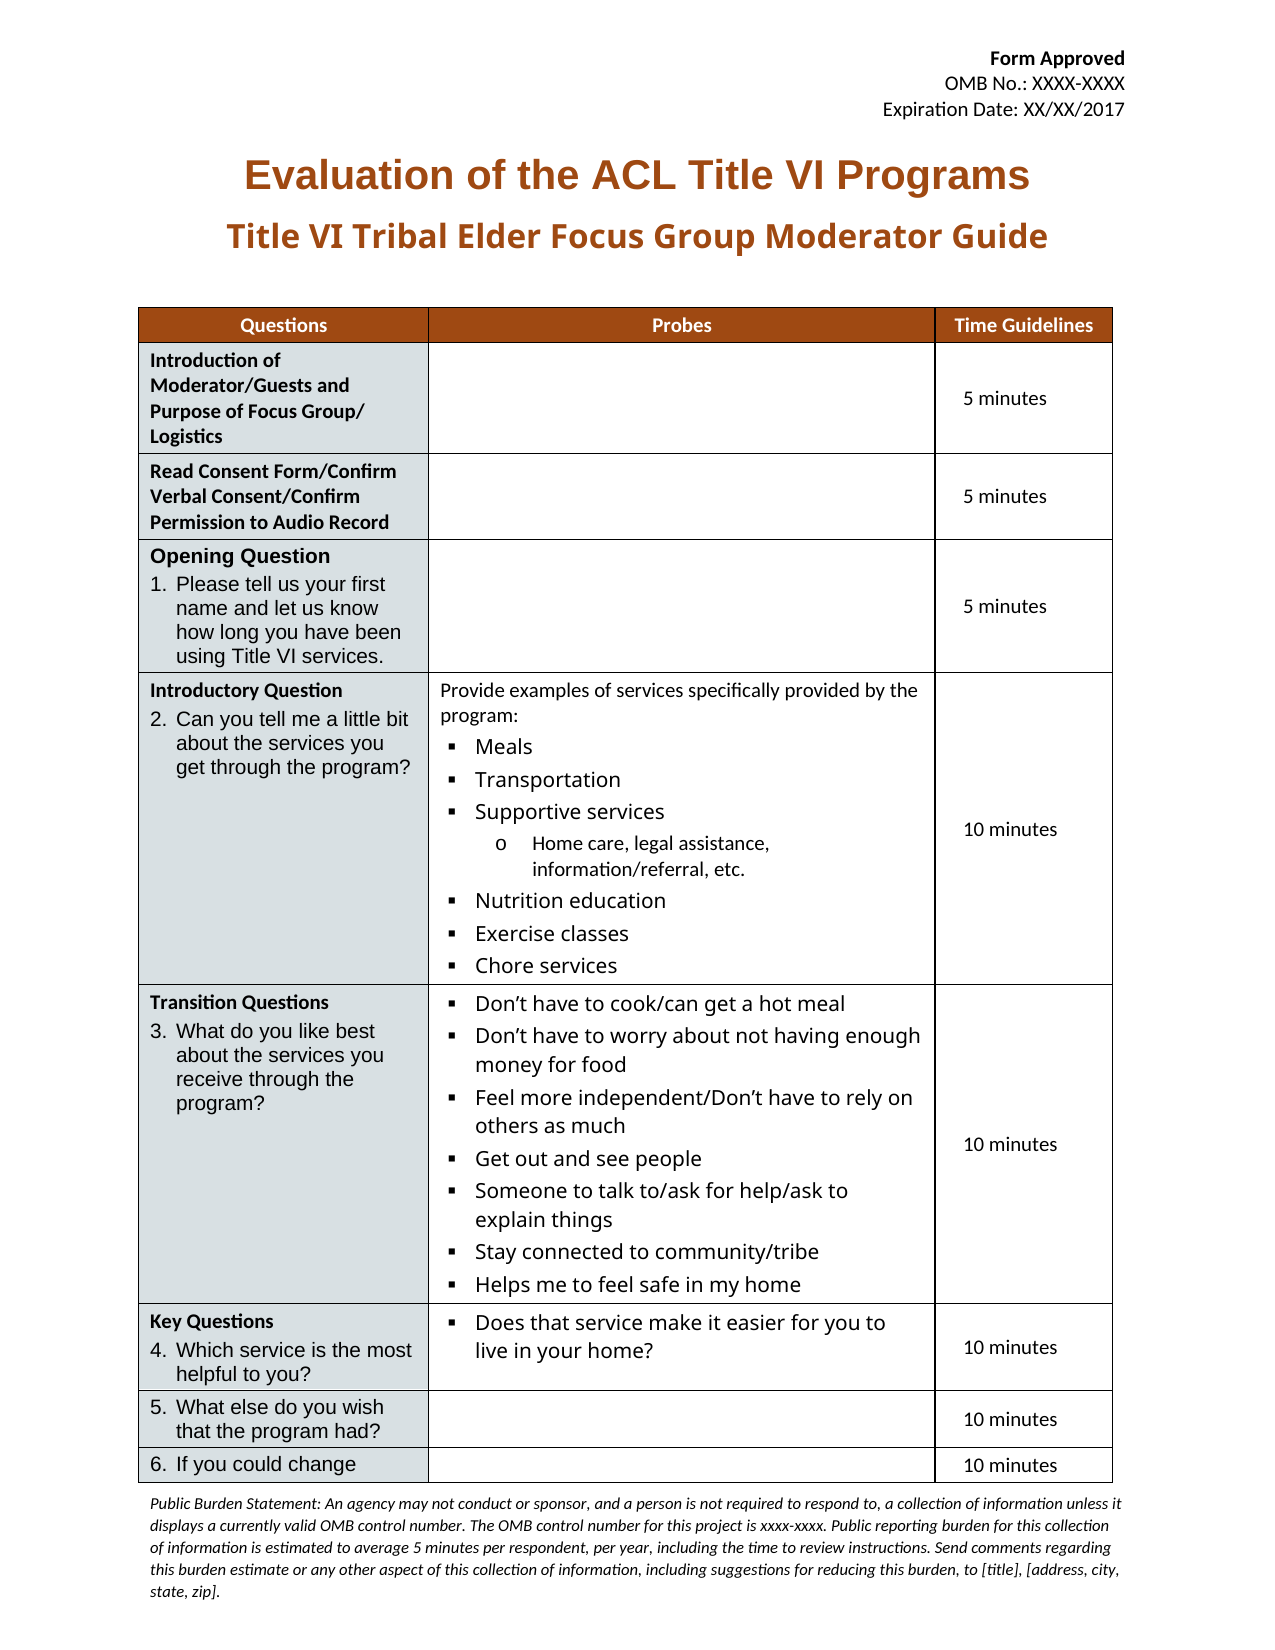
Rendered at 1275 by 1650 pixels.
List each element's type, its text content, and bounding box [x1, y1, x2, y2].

table_header Probes [429, 308, 934, 342]
table_cell Read Consent Form/Confirm Verbal Consent/Confirm Permission to Audio Record [139, 454, 428, 539]
table_cell Introductory Question Can you tell me a little bit about the services you get through the program? [139, 673, 428, 984]
table_cell [429, 1448, 934, 1482]
text Title VI Tribal Elder Focus Group Moderator Guide [150, 213, 1125, 258]
table_cell Key Questions Which service is the most helpful to you? [139, 1304, 428, 1389]
table_header Questions [139, 308, 428, 342]
table_cell Don’t have to cook/can get a hot meal Don’t have to worry about not having enough money for food Feel more independent/Don’t have to rely on others as much Get out and see people Someone to talk to/ask for help/ask to explain things Stay connected to community/tribe Helps me to feel safe in my home [429, 985, 934, 1303]
table_cell 5 minutes [936, 540, 1112, 672]
table_cell 10 minutes [936, 1304, 1112, 1389]
table_cell Opening Question Please tell us your first name and let us know how long you have been using Title VI services. [139, 540, 428, 672]
table_cell 5 minutes [936, 454, 1112, 539]
table_cell 10 minutes [936, 1448, 1112, 1482]
table_header Time Guidelines [936, 308, 1112, 342]
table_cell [139, 1448, 428, 1482]
table_cell Transition Questions What do you like best about the services you receive through the program? [139, 985, 428, 1303]
table_cell [429, 343, 934, 453]
table_cell [429, 540, 934, 672]
table_cell 10 minutes [936, 1391, 1112, 1447]
table_cell Provide examples of services specifically provided by the program: Meals Transportation Supportive services Home care, legal assistance, information/referral, etc. Nutrition education Exercise classes Chore services [429, 673, 934, 984]
table_cell 10 minutes [936, 673, 1112, 984]
table_cell [429, 1391, 934, 1447]
table_cell [429, 454, 934, 539]
table_cell What else do you wish that the program had? [139, 1391, 428, 1447]
table_cell 10 minutes [936, 985, 1112, 1303]
table_cell Does that service make it easier for you to live in your home? [429, 1304, 934, 1389]
text Evaluation of the ACL Title VI Programs [150, 150, 1125, 198]
table_cell Introduction of Moderator/Guests and Purpose of Focus Group/ Logistics [139, 343, 428, 453]
table_cell 5 minutes [936, 343, 1112, 453]
